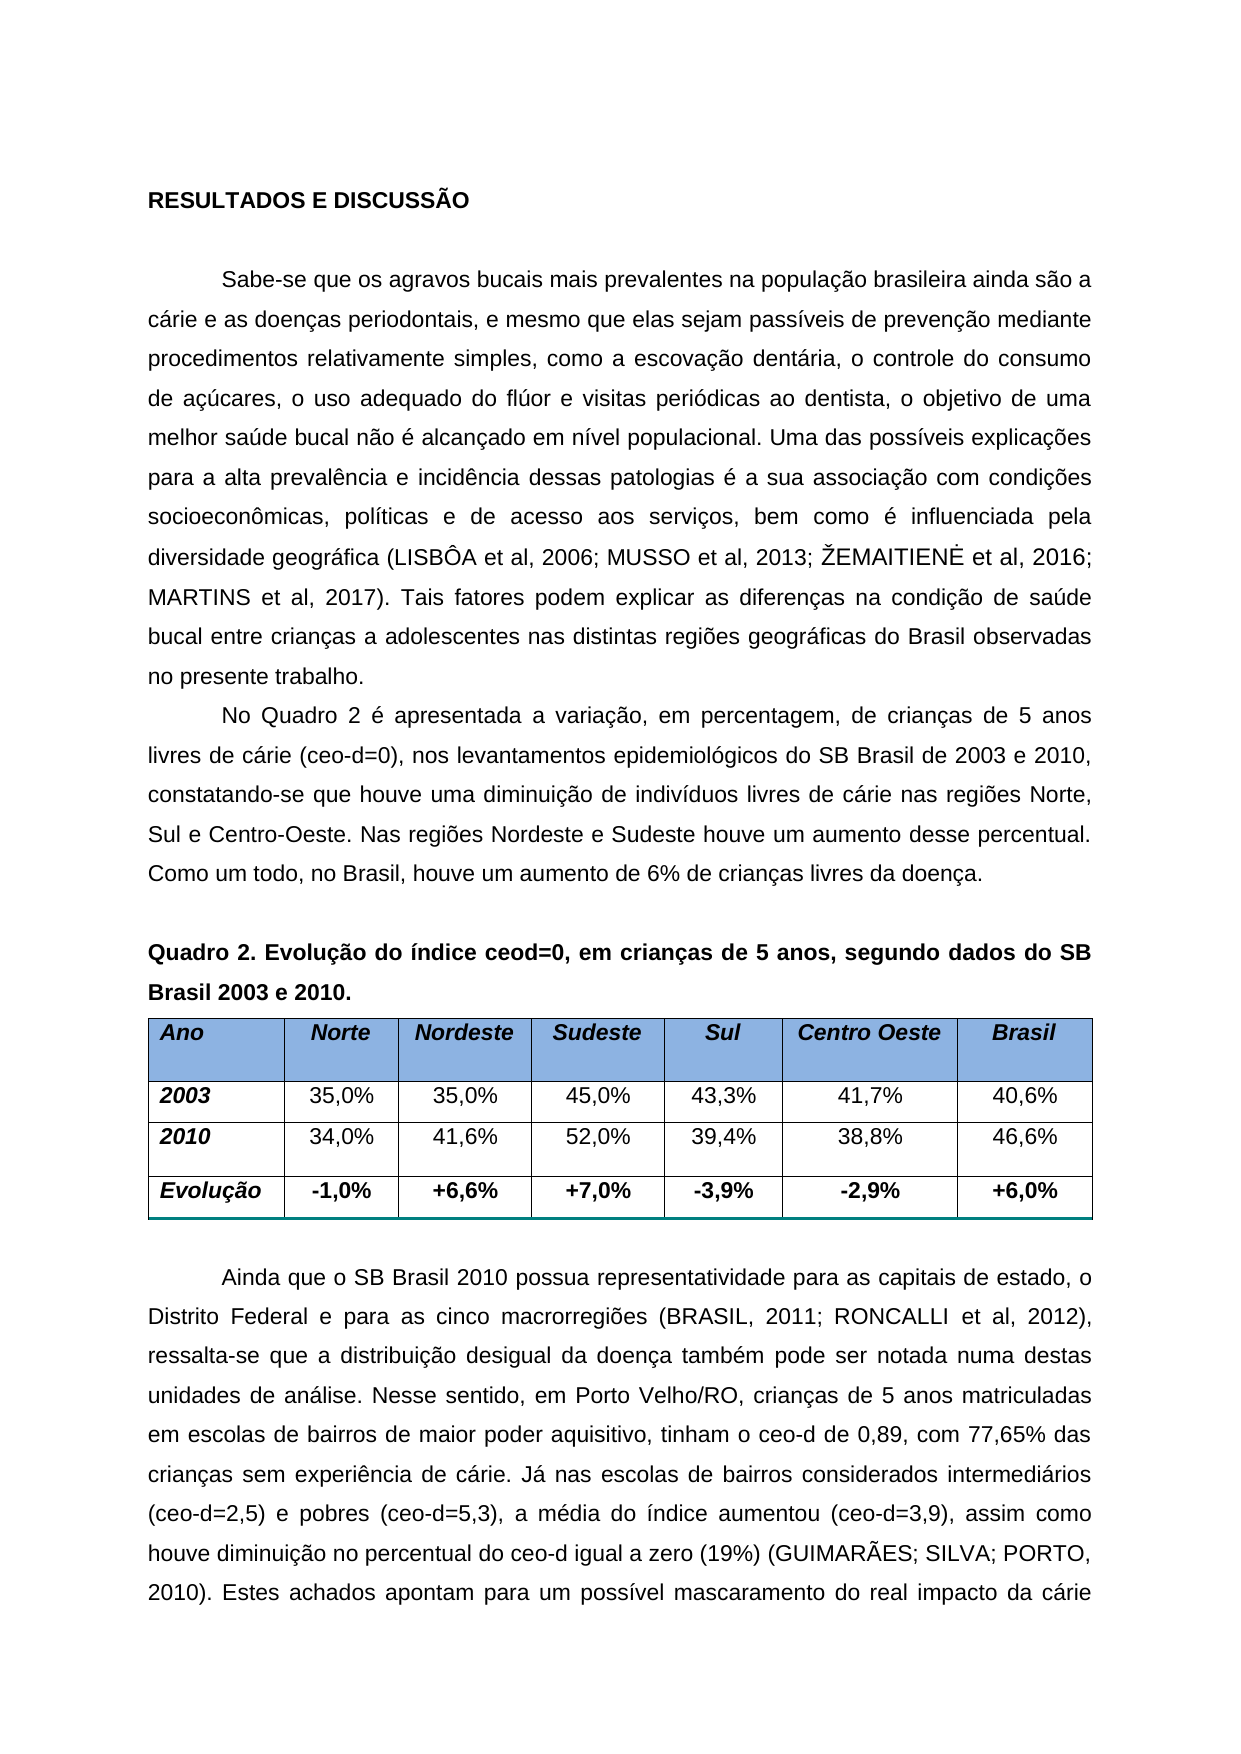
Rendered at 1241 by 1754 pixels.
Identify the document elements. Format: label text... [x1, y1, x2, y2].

table_cell 52,0% [532, 1123, 664, 1176]
table_header Sul [665, 1019, 782, 1081]
table_cell 45,0% [532, 1082, 664, 1122]
text No Quadro 2 é apresentada a variação, em percentagem, de crianças de 5 anos livres de cárie (ceo-d=0), nos levantamentos epidemiológicos do SB Brasil de 2003 e 2010, constatando-se que houve uma diminuição de indivíduos livres de cárie nas regiões Norte, Sul e Centro-Oeste. Nas regiões Nordeste e Sudeste houve um aumento desse percentual. Como um todo, no Brasil, houve um aumento de 6% de crianças livres da doença. [148, 702, 1092, 887]
table_header Norte [285, 1019, 398, 1081]
table_header Centro Oeste [783, 1019, 957, 1081]
table_cell 2003 [149, 1082, 284, 1122]
table_cell -3,9% [665, 1177, 782, 1217]
table_cell 2010 [149, 1123, 284, 1176]
text RESULTADOS E DISCUSSÃO [148, 187, 1092, 213]
table_cell -2,9% [783, 1177, 957, 1217]
table_header Brasil [958, 1019, 1092, 1081]
table_cell 39,4% [665, 1123, 782, 1176]
table_cell -1,0% [285, 1177, 398, 1217]
table_cell 41,6% [399, 1123, 531, 1176]
table_cell 43,3% [665, 1082, 782, 1122]
table_cell 46,6% [958, 1123, 1092, 1176]
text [148, 1263, 1092, 1606]
table_cell 35,0% [285, 1082, 398, 1122]
table_cell Evolução [149, 1177, 284, 1217]
table_cell 38,8% [783, 1123, 957, 1176]
table_cell 35,0% [399, 1082, 531, 1122]
table_cell +6,0% [958, 1177, 1092, 1217]
table_cell 41,7% [783, 1082, 957, 1122]
table_cell 34,0% [285, 1123, 398, 1176]
table_header Ano [149, 1019, 284, 1081]
table_cell 40,6% [958, 1082, 1092, 1122]
text Quadro 2. Evolução do índice ceod=0, em crianças de 5 anos, segundo dados do SB Brasil 2003 e 2010. [148, 939, 1092, 1005]
table_header Sudeste [532, 1019, 664, 1081]
table_header Nordeste [399, 1019, 531, 1081]
table_cell +6,6% [399, 1177, 531, 1217]
table_cell +7,0% [532, 1177, 664, 1217]
text Sabe-se que os agravos bucais mais prevalentes na população brasileira ainda são a cárie e as doenças periodontais, e mesmo que elas sejam passíveis de prevenção mediante procedimentos relativamente simples, como a escovação dentária, o controle do consumo de açúcares, o uso adequado do flúor e visitas periódicas ao dentista, o objetivo de uma melhor saúde bucal não é alcançado em nível populacional. Uma das possíveis explicações para a alta prevalência e incidência dessas patologias é a sua associação com condições socioeconômicas, políticas e de acesso aos serviços, bem como é influenciada pela diversidade geográfica (LISBÔA et al, 2006; MUSSO et al, 2013; ŽEMAITIENĖ et al, 2016; MARTINS et al, 2017). Tais fatores podem explicar as diferenças na condição de saúde bucal entre crianças a adolescentes nas distintas regiões geográficas do Brasil observadas no presente trabalho. [148, 266, 1092, 689]
